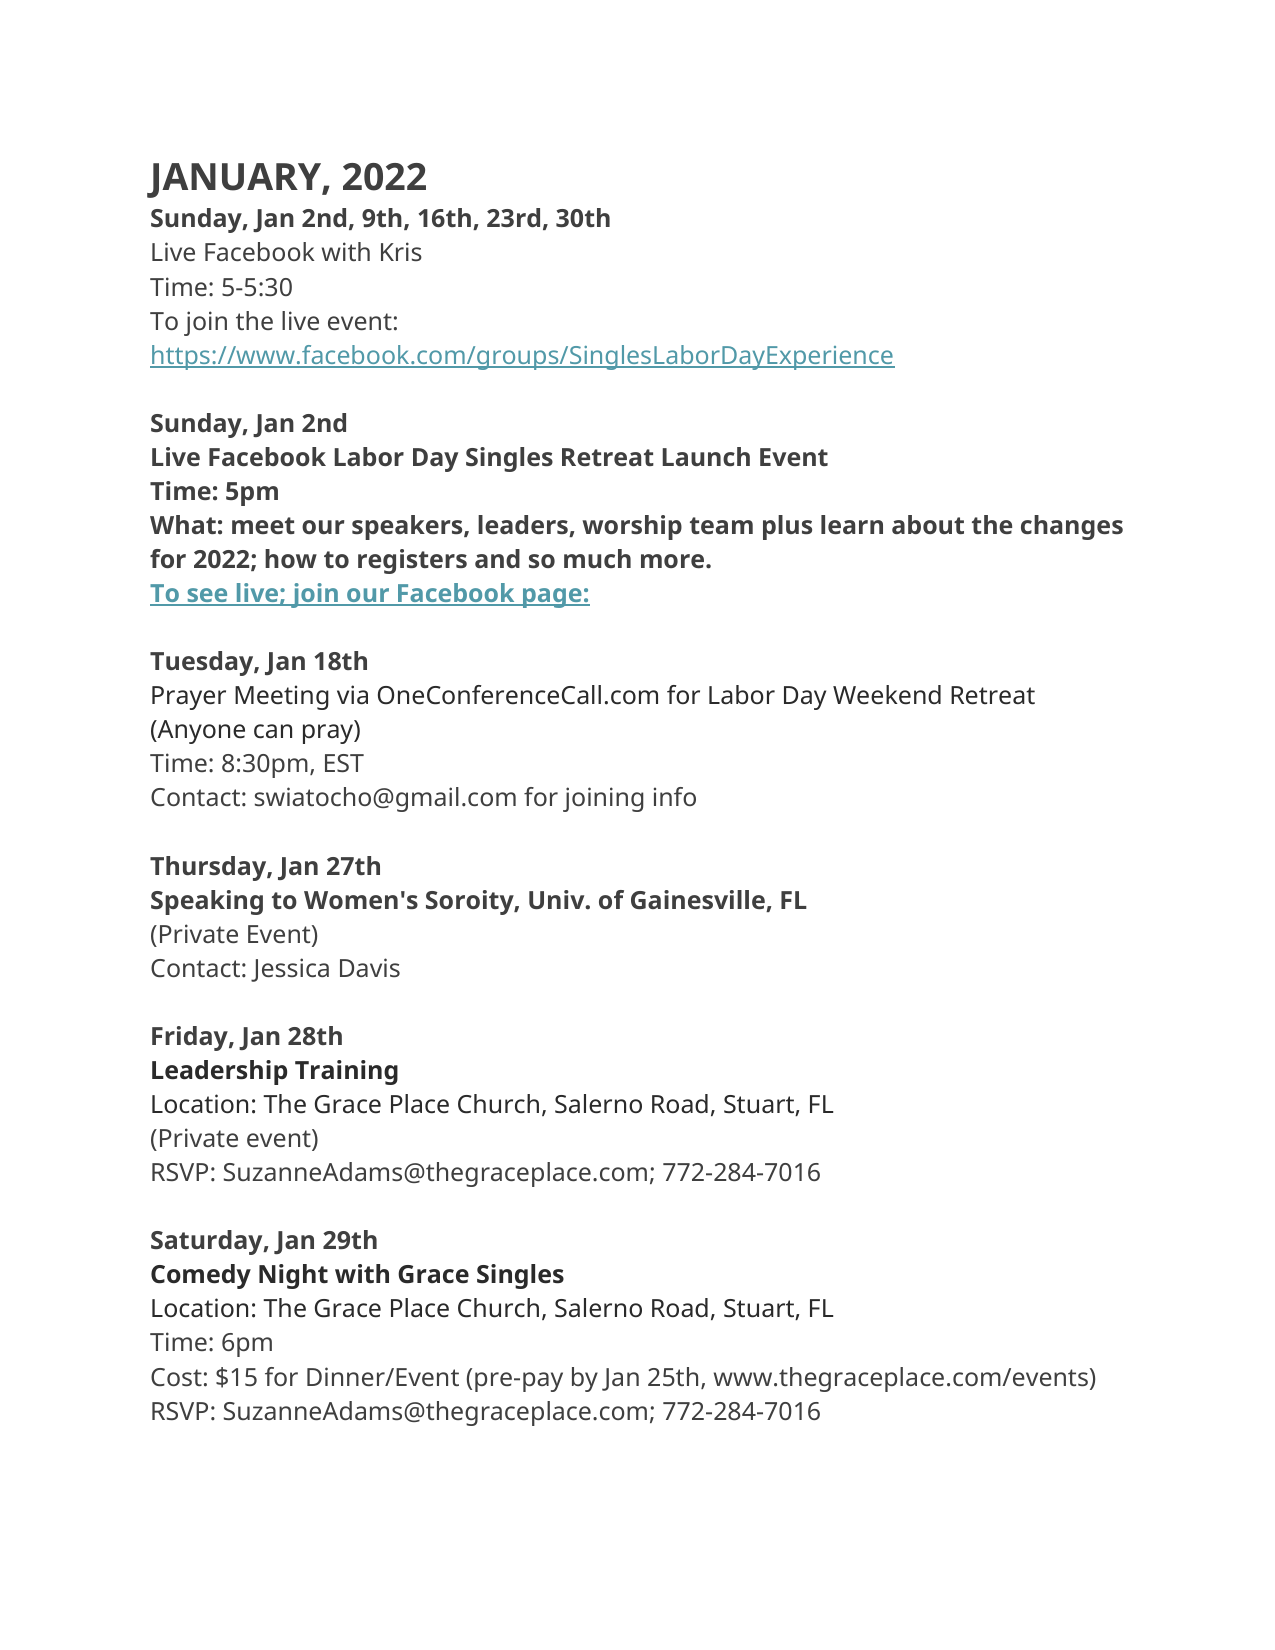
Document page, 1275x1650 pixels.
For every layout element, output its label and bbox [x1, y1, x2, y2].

text [150, 150, 1125, 1495]
